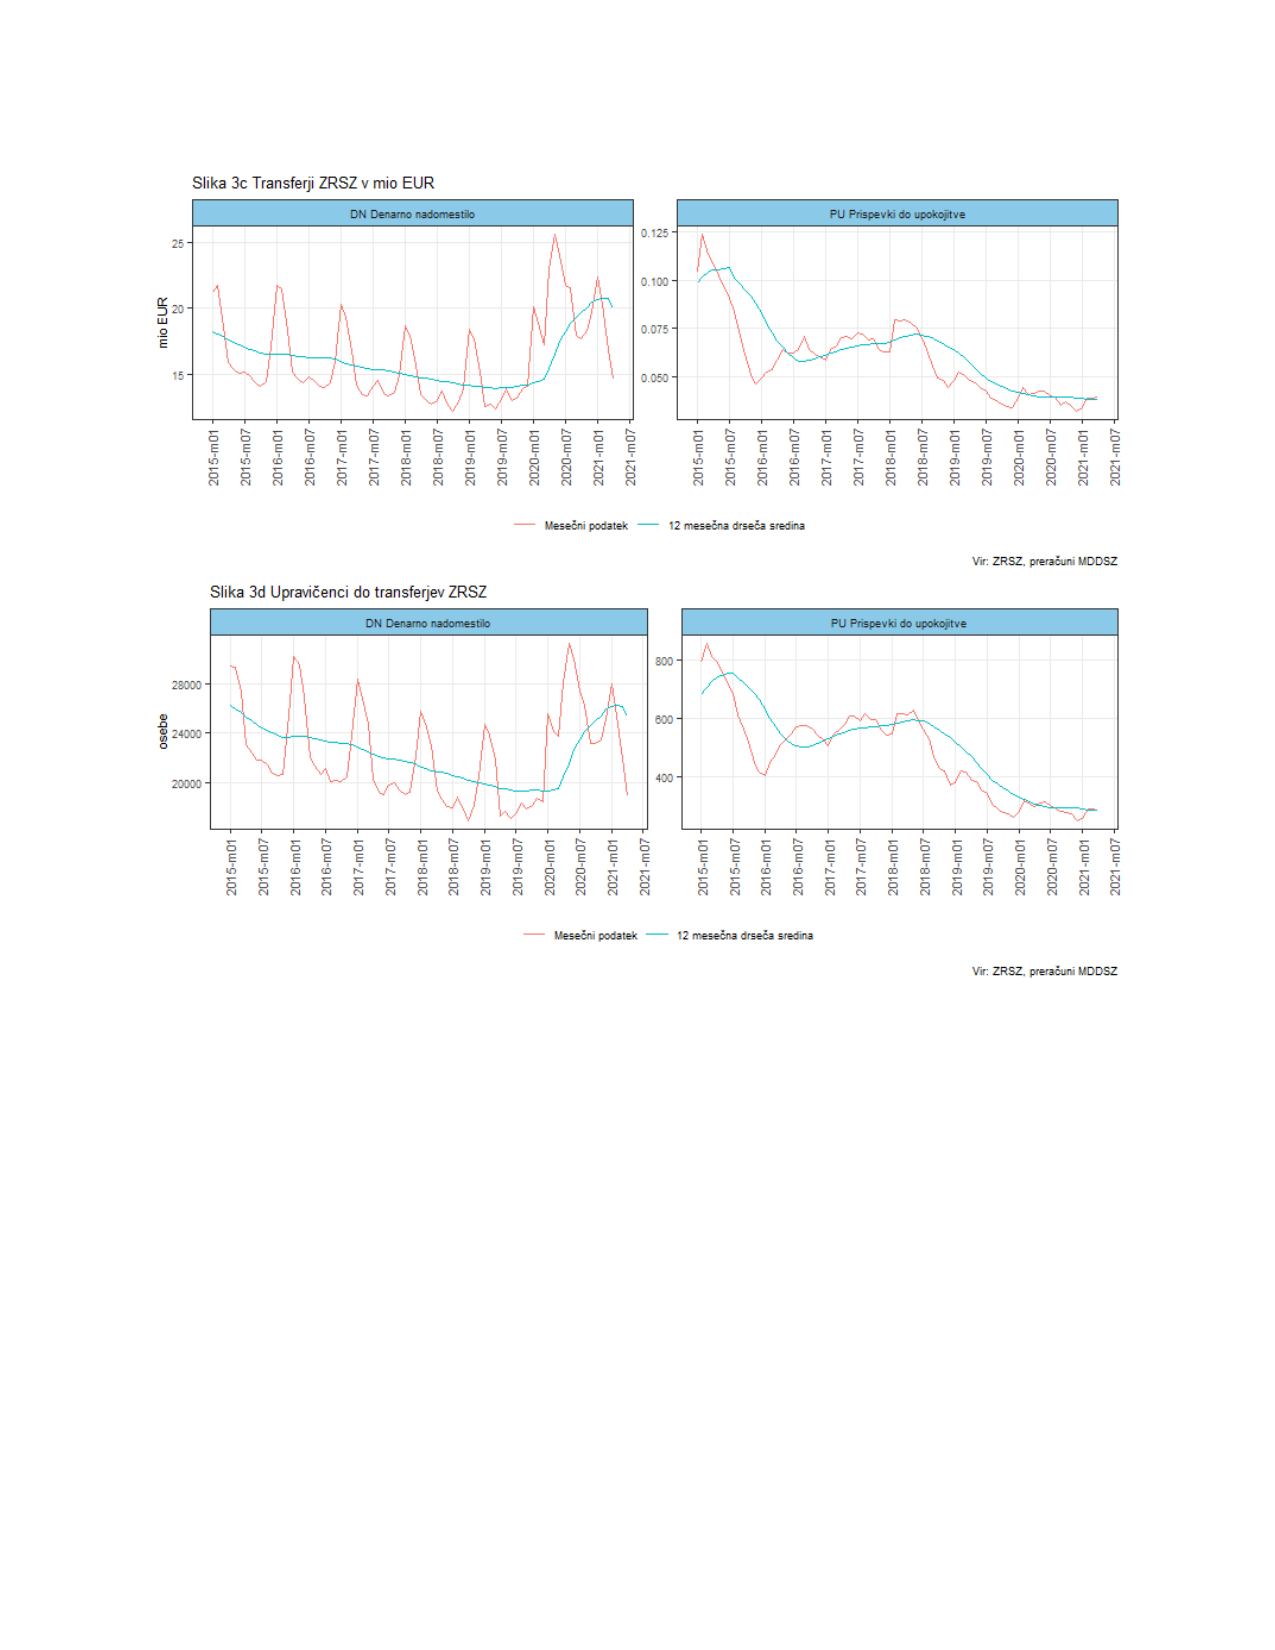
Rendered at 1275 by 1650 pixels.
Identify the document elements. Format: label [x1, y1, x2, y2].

picture [147, 166, 1127, 986]
